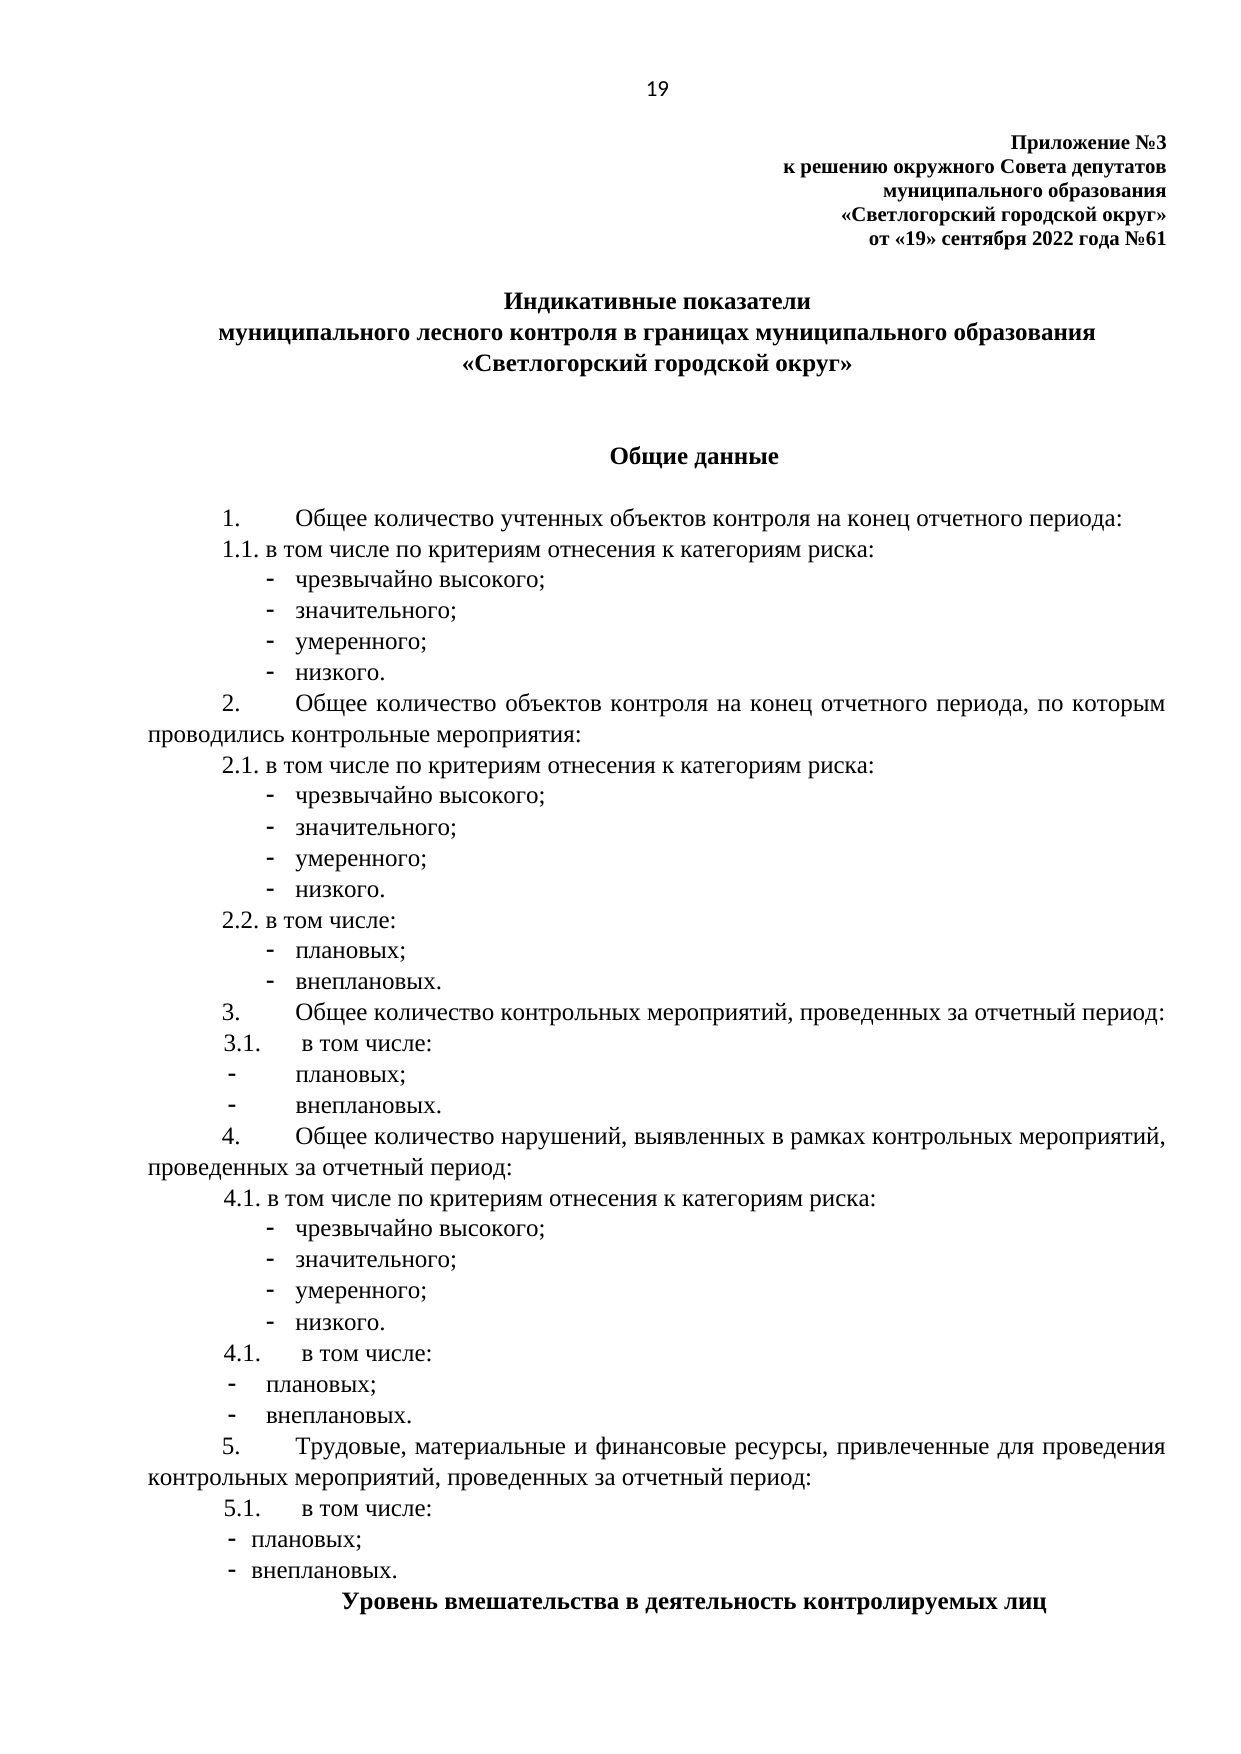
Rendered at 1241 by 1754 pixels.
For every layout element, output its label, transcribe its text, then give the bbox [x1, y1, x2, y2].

list значительного; [148, 1244, 1167, 1273]
text Общие данные [148, 441, 1167, 470]
text к решению окружного Совета депутатов [148, 154, 1167, 178]
list плановых; [266, 935, 1167, 963]
list плановых; [223, 1059, 1167, 1088]
text от «19» сентября 2022 года №61 [148, 226, 1167, 250]
list в том числе: [223, 1493, 1167, 1522]
list умеренного; [148, 843, 1167, 871]
list 2.2. в том числе: [222, 905, 1167, 933]
text Индикативные показатели [148, 286, 1167, 314]
list низкого. [148, 1307, 1167, 1335]
list Общее количество нарушений, выявленных в рамках контрольных мероприятий, проведенных за отчетный период: [148, 1121, 1167, 1181]
text 4.1. в том числе по критериям отнесения к категориям риска: [223, 1183, 1167, 1212]
list Общее количество объектов контроля на конец отчетного периода, по которым проводились контрольные мероприятия: [148, 688, 1167, 748]
list внеплановых. [223, 1555, 1167, 1584]
list Трудовые, материальные и финансовые ресурсы, привлеченные для проведения контрольных мероприятий, проведенных за отчетный период: [148, 1431, 1167, 1491]
list чрезвычайно высокого; [148, 781, 1167, 809]
list в том числе: [223, 1338, 1167, 1366]
list чрезвычайно высокого; [148, 1213, 1167, 1242]
text Приложение №3 [148, 130, 1167, 154]
list плановых; [223, 1524, 1167, 1553]
list внеплановых. [223, 1090, 1167, 1119]
list Уровень вмешательства в деятельность контролируемых лиц [222, 1586, 1167, 1615]
list в том числе: [223, 1028, 1167, 1057]
text «Светлогорский городской округ» [148, 202, 1167, 226]
list низкого. [148, 874, 1167, 902]
text муниципального образования [148, 178, 1167, 202]
list 1.1. в том числе по критериям отнесения к категориям риска: [222, 534, 1167, 563]
list чрезвычайно высокого; [148, 564, 1167, 593]
text муниципального лесного контроля в границах муниципального образования «Светлогорский городской округ» [148, 317, 1167, 377]
list плановых; [223, 1369, 1167, 1397]
list внеплановых. [266, 966, 1167, 994]
list внеплановых. [223, 1400, 1167, 1428]
list Общее количество контрольных мероприятий, проведенных за отчетный период: [148, 997, 1167, 1026]
list умеренного; [148, 1276, 1167, 1304]
list умеренного; [148, 626, 1167, 655]
list Общее количество учтенных объектов контроля на конец отчетного периода: [148, 503, 1167, 532]
list значительного; [148, 595, 1167, 624]
list 2.1. в том числе по критериям отнесения к категориям риска: [222, 750, 1167, 779]
list значительного; [148, 812, 1167, 840]
list низкого. [148, 657, 1167, 686]
